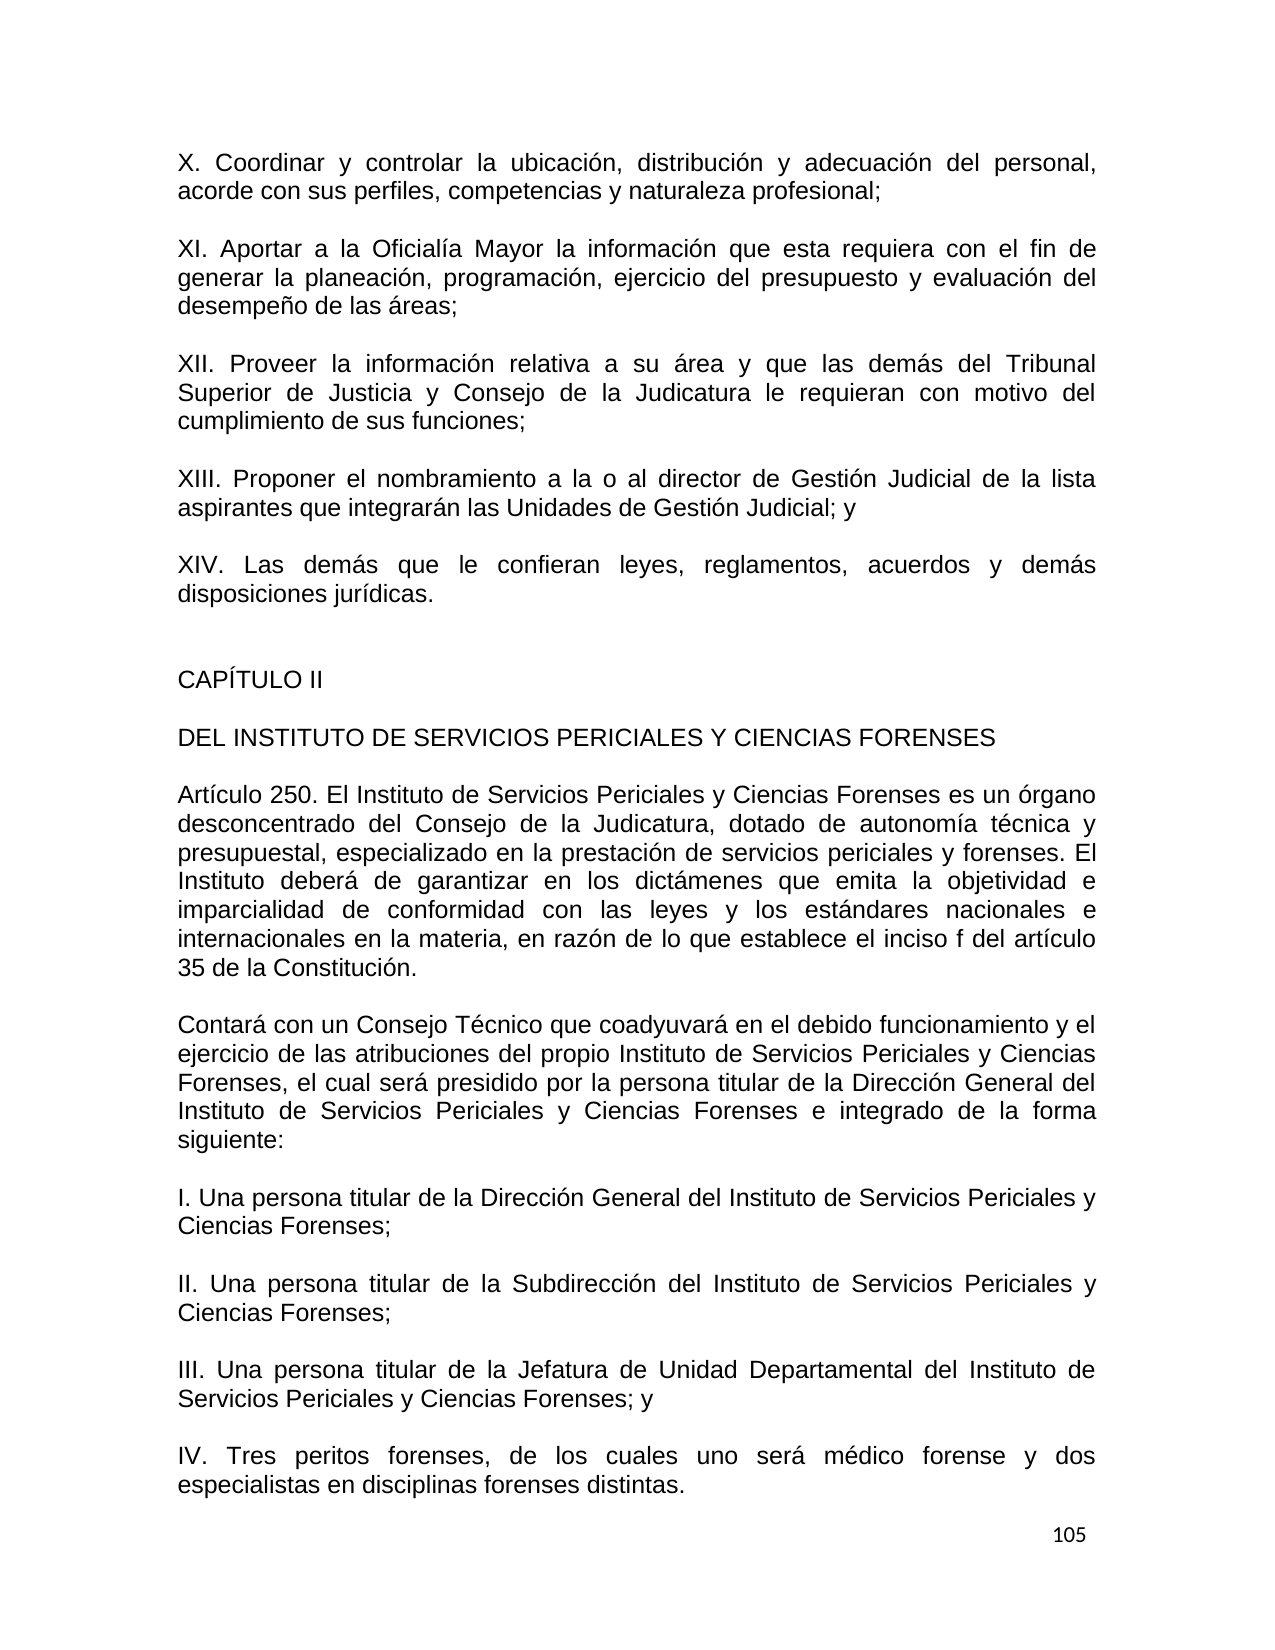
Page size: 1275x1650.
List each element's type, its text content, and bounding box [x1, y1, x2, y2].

text Artículo 250. El Instituto de Servicios Periciales y Ciencias Forenses es un órgano desconcentrado del Consejo de la Judicatura, dotado de autonomía técnica y presupuestal, especializado en la prestación de servicios periciales y forenses. El Instituto deberá de garantizar en los dictámenes que emita la objetividad e imparcialidad de conformidad con las leyes y los estándares nacionales e internacionales en la materia, en razón de lo que establece el inciso f del artículo 35 de la Constitución. [177, 780, 1098, 981]
text XII. Proveer la información relativa a su área y que las demás del Tribunal Superior de Justicia y Consejo de la Judicatura le requieran con motivo del cumplimiento de sus funciones; [177, 349, 1098, 435]
text X. Coordinar y controlar la ubicación, distribución y adecuación del personal, acorde con sus perfiles, competencias y naturaleza profesional; [177, 148, 1098, 205]
text I. Una persona titular de la Dirección General del Instituto de Servicios Periciales y Ciencias Forenses; [177, 1183, 1098, 1240]
text XIV. Las demás que le confieran leyes, reglamentos, acuerdos y demás disposiciones jurídicas. [177, 550, 1098, 608]
text III. Una persona titular de la Jefatura de Unidad Departamental del Instituto de Servicios Periciales y Ciencias Forenses; y [177, 1355, 1098, 1413]
text XI. Aportar a la Oficialía Mayor la información que esta requiera con el fin de generar la planeación, programación, ejercicio del presupuesto y evaluación del desempeño de las áreas; [177, 234, 1098, 320]
text Contará con un Consejo Técnico que coadyuvará en el debido funcionamiento y el ejercicio de las atribuciones del propio Instituto de Servicios Periciales y Ciencias Forenses, el cual será presidido por la persona titular de la Dirección General del Instituto de Servicios Periciales y Ciencias Forenses e integrado de la forma siguiente: [177, 1010, 1098, 1154]
text II. Una persona titular de la Subdirección del Instituto de Servicios Periciales y Ciencias Forenses; [177, 1269, 1098, 1326]
text XIII. Proponer el nombramiento a la o al director de Gestión Judicial de la lista aspirantes que integrarán las Unidades de Gestión Judicial; y [177, 464, 1098, 521]
text CAPÍTULO II [177, 665, 1098, 694]
text IV. Tres peritos forenses, de los cuales uno será médico forense y dos especialistas en disciplinas forenses distintas. [177, 1441, 1098, 1499]
text DEL INSTITUTO DE SERVICIOS PERICIALES Y CIENCIAS FORENSES [177, 723, 1098, 751]
